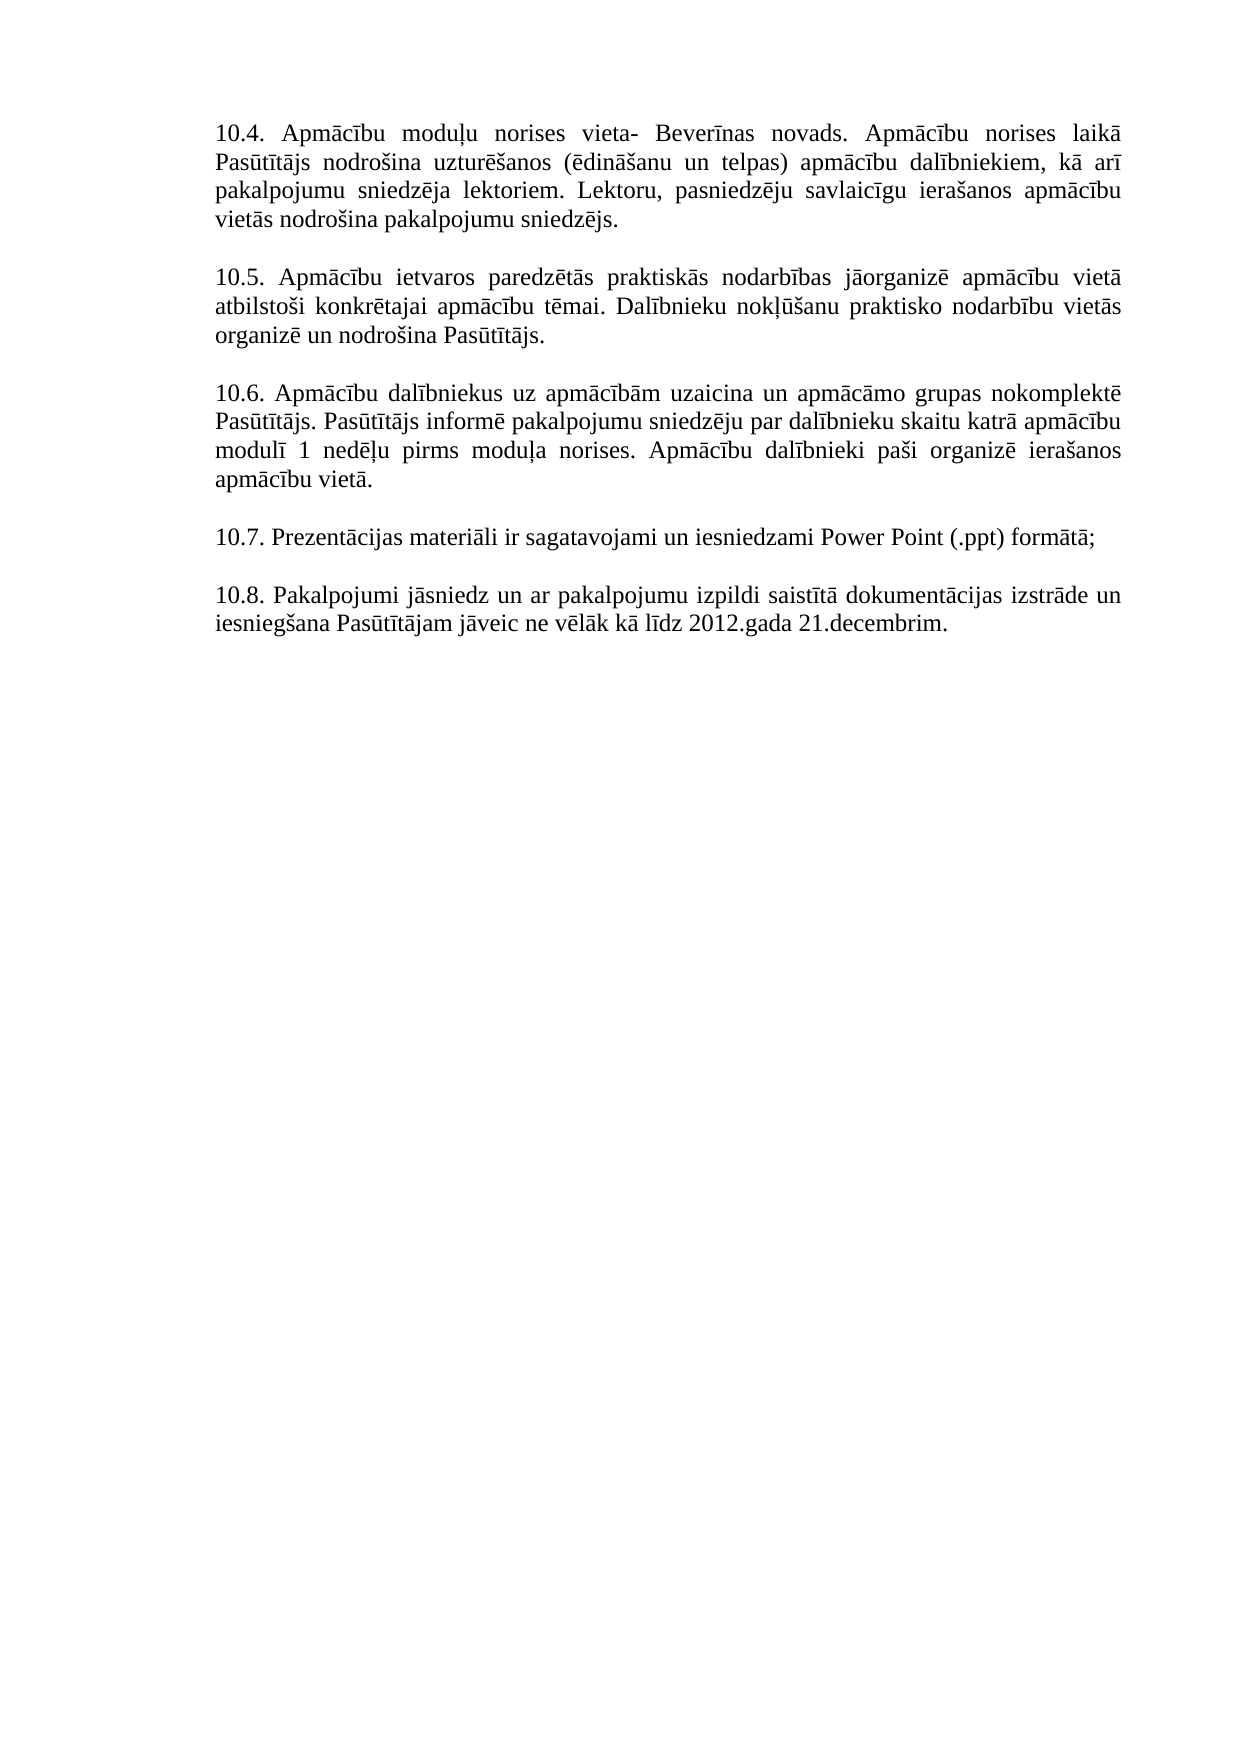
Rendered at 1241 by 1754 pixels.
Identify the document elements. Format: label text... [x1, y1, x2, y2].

text 10.8. Pakalpojumi jāsniedz un ar pakalpojumu izpildi saistītā dokumentācijas izstrāde un iesniegšana Pasūtītājam jāveic ne vēlāk kā līdz 2012.gada 21.decembrim. [215, 580, 1122, 637]
text 10.7. Prezentācijas materiāli ir sagatavojami un iesniedzami Power Point (.ppt) formātā; [215, 522, 1122, 551]
text 10.5. Apmācību ietvaros paredzētās praktiskās nodarbības jāorganizē apmācību vietā atbilstoši konkrētajai apmācību tēmai. Dalībnieku nokļūšanu praktisko nodarbību vietās organizē un nodrošina Pasūtītājs. [215, 262, 1122, 348]
text 10.4. Apmācību moduļu norises vieta- Beverīnas novads. Apmācību norises laikā Pasūtītājs nodrošina uzturēšanos (ēdināšanu un telpas) apmācību dalībniekiem, kā arī pakalpojumu sniedzēja lektoriem. Lektoru, pasniedzēju savlaicīgu ierašanos apmācību vietās nodrošina pakalpojumu sniedzējs. [215, 118, 1122, 233]
text 10.6. Apmācību dalībniekus uz apmācībām uzaicina un apmācāmo grupas nokomplektē Pasūtītājs. Pasūtītājs informē pakalpojumu sniedzēju par dalībnieku skaitu katrā apmācību modulī 1 nedēļu pirms moduļa norises. Apmācību dalībnieki paši organizē ierašanos apmācību vietā. [215, 378, 1122, 493]
